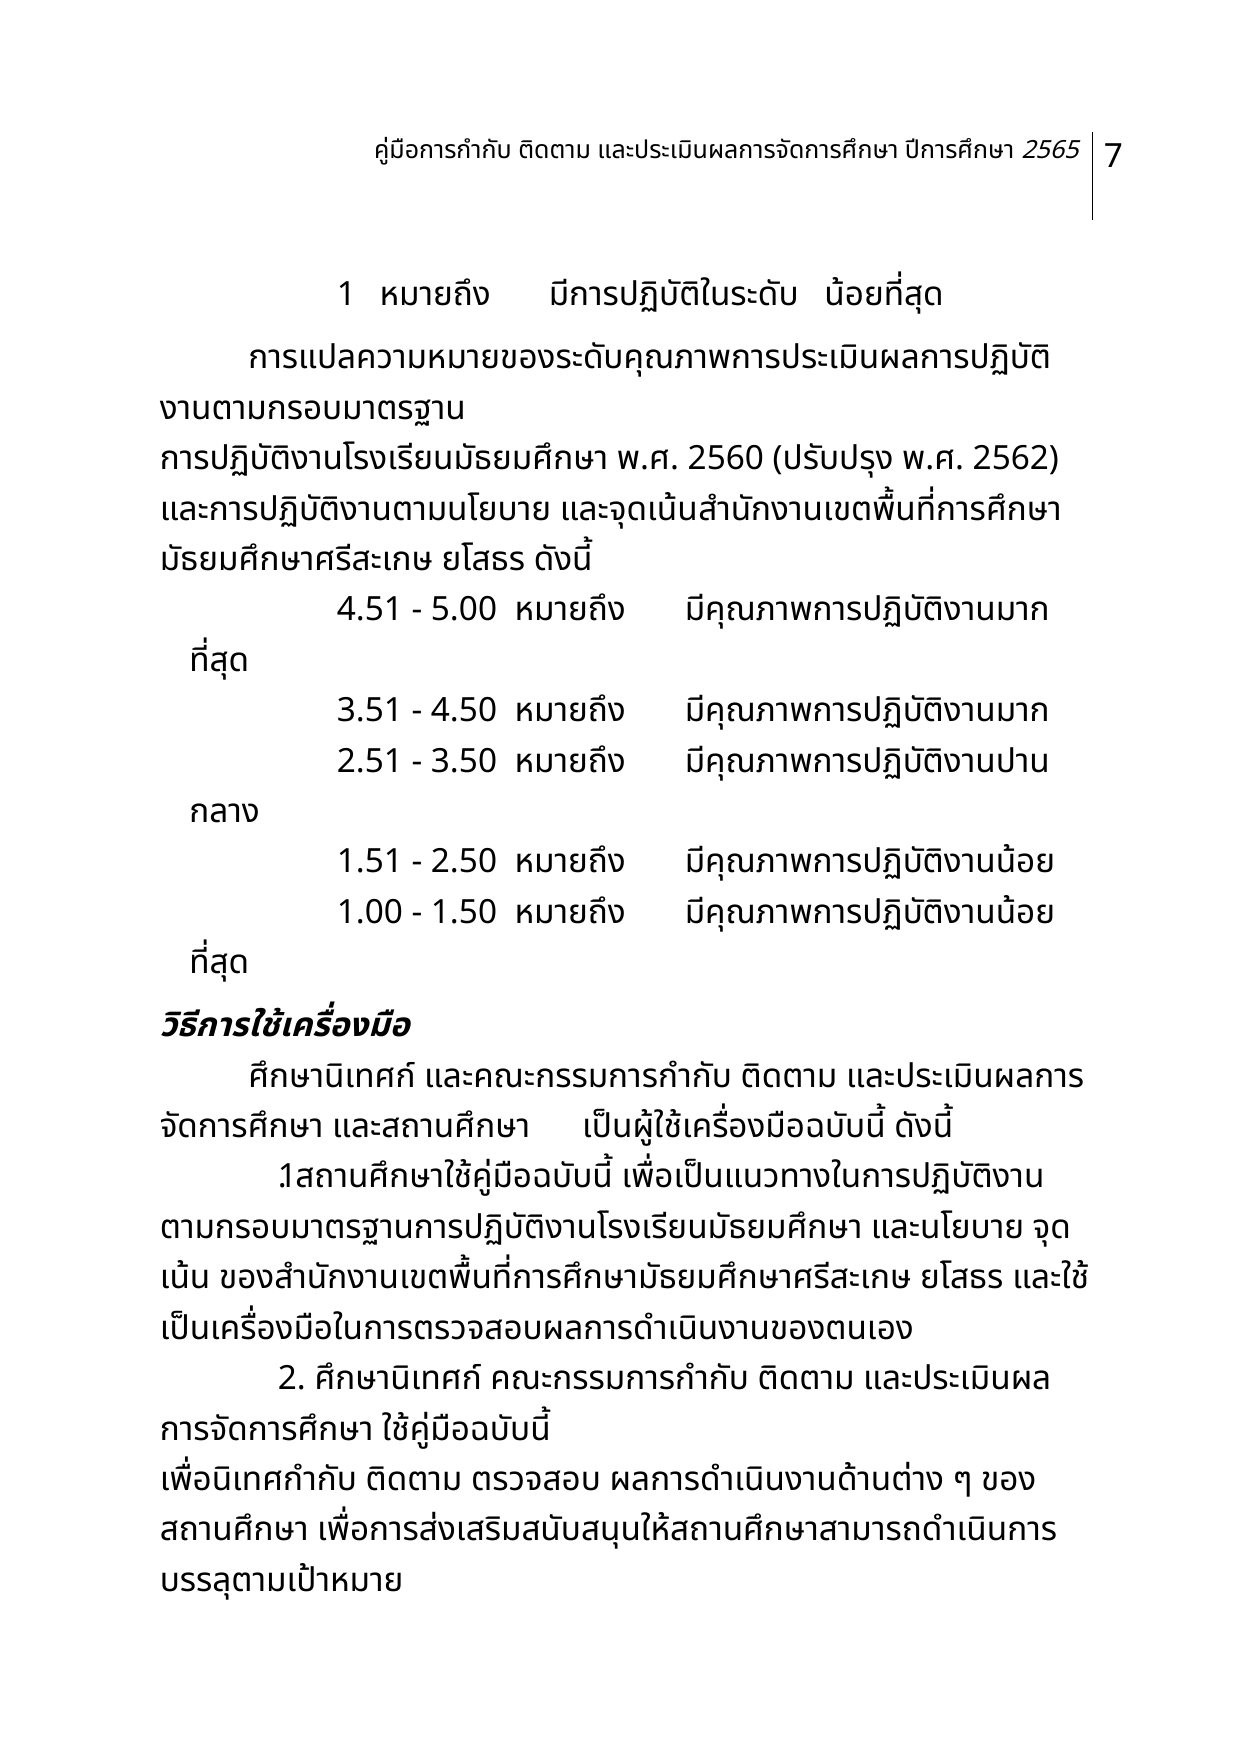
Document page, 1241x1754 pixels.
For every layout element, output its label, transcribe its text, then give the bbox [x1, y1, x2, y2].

text 3.51 - 4.50 หมายถึง มีคุณภาพการปฏิบัติงานมาก [189, 686, 1092, 737]
text ศึกษานิเทศก์ และคณะกรรมการกำกับ ติดตาม และประเมินผลการจัดการศึกษา และสถานศึกษา เป็นผู้ใช้เครื่องมือฉบับนี้ ดังนี้ [159, 1052, 1092, 1152]
text 1.00 - 1.50 หมายถึง มีคุณภาพการปฏิบัติงานน้อยที่สุด [189, 888, 1092, 989]
text 1 หมายถึง มีการปฏิบัติในระดับ น้อยที่สุด [189, 270, 1092, 321]
subtitle วิธีการใช้เครื่องมือ [159, 1001, 1092, 1052]
text การแปลความหมายของระดับคุณภาพการประเมินผลการปฏิบัติงานตามกรอบมาตรฐาน การปฏิบัติงานโรงเรียนมัธยมศึกษา พ.ศ. 2560 (ปรับปรุง พ.ศ. 2562) และการปฏิบัติงานตามนโยบาย และจุดเน้นสำนักงานเขตพื้นที่การศึกษามัธยมศึกษาศรีสะเกษ ยโสธร ดังนี้ [159, 333, 1092, 585]
text 1.51 - 2.50 หมายถึง มีคุณภาพการปฏิบัติงานน้อย [189, 837, 1092, 888]
text 2. ศึกษานิเทศก์ คณะกรรมการกำกับ ติดตาม และประเมินผลการจัดการศึกษา ใช้คู่มือฉบับนี้ เพื่อนิเทศกำกับ ติดตาม ตรวจสอบ ผลการดำเนินงานด้านต่าง ๆ ของสถานศึกษา เพื่อการส่งเสริมสนับสนุนให้สถานศึกษาสามารถดำเนินการบรรลุตามเป้าหมาย [159, 1354, 1092, 1606]
text 1. สถานศึกษาใช้คู่มือฉบับนี้ เพื่อเป็นแนวทางในการปฏิบัติงานตามกรอบมาตรฐานการปฏิบัติงานโรงเรียนมัธยมศึกษา และนโยบาย จุดเน้น ของสำนักงานเขตพื้นที่การศึกษามัธยมศึกษาศรีสะเกษ ยโสธร และใช้เป็นเครื่องมือในการตรวจสอบผลการดำเนินงานของตนเอง [159, 1152, 1092, 1354]
text 2.51 - 3.50 หมายถึง มีคุณภาพการปฏิบัติงานปานกลาง [189, 737, 1092, 837]
text 4.51 - 5.00 หมายถึง มีคุณภาพการปฏิบัติงานมากที่สุด [189, 585, 1092, 686]
